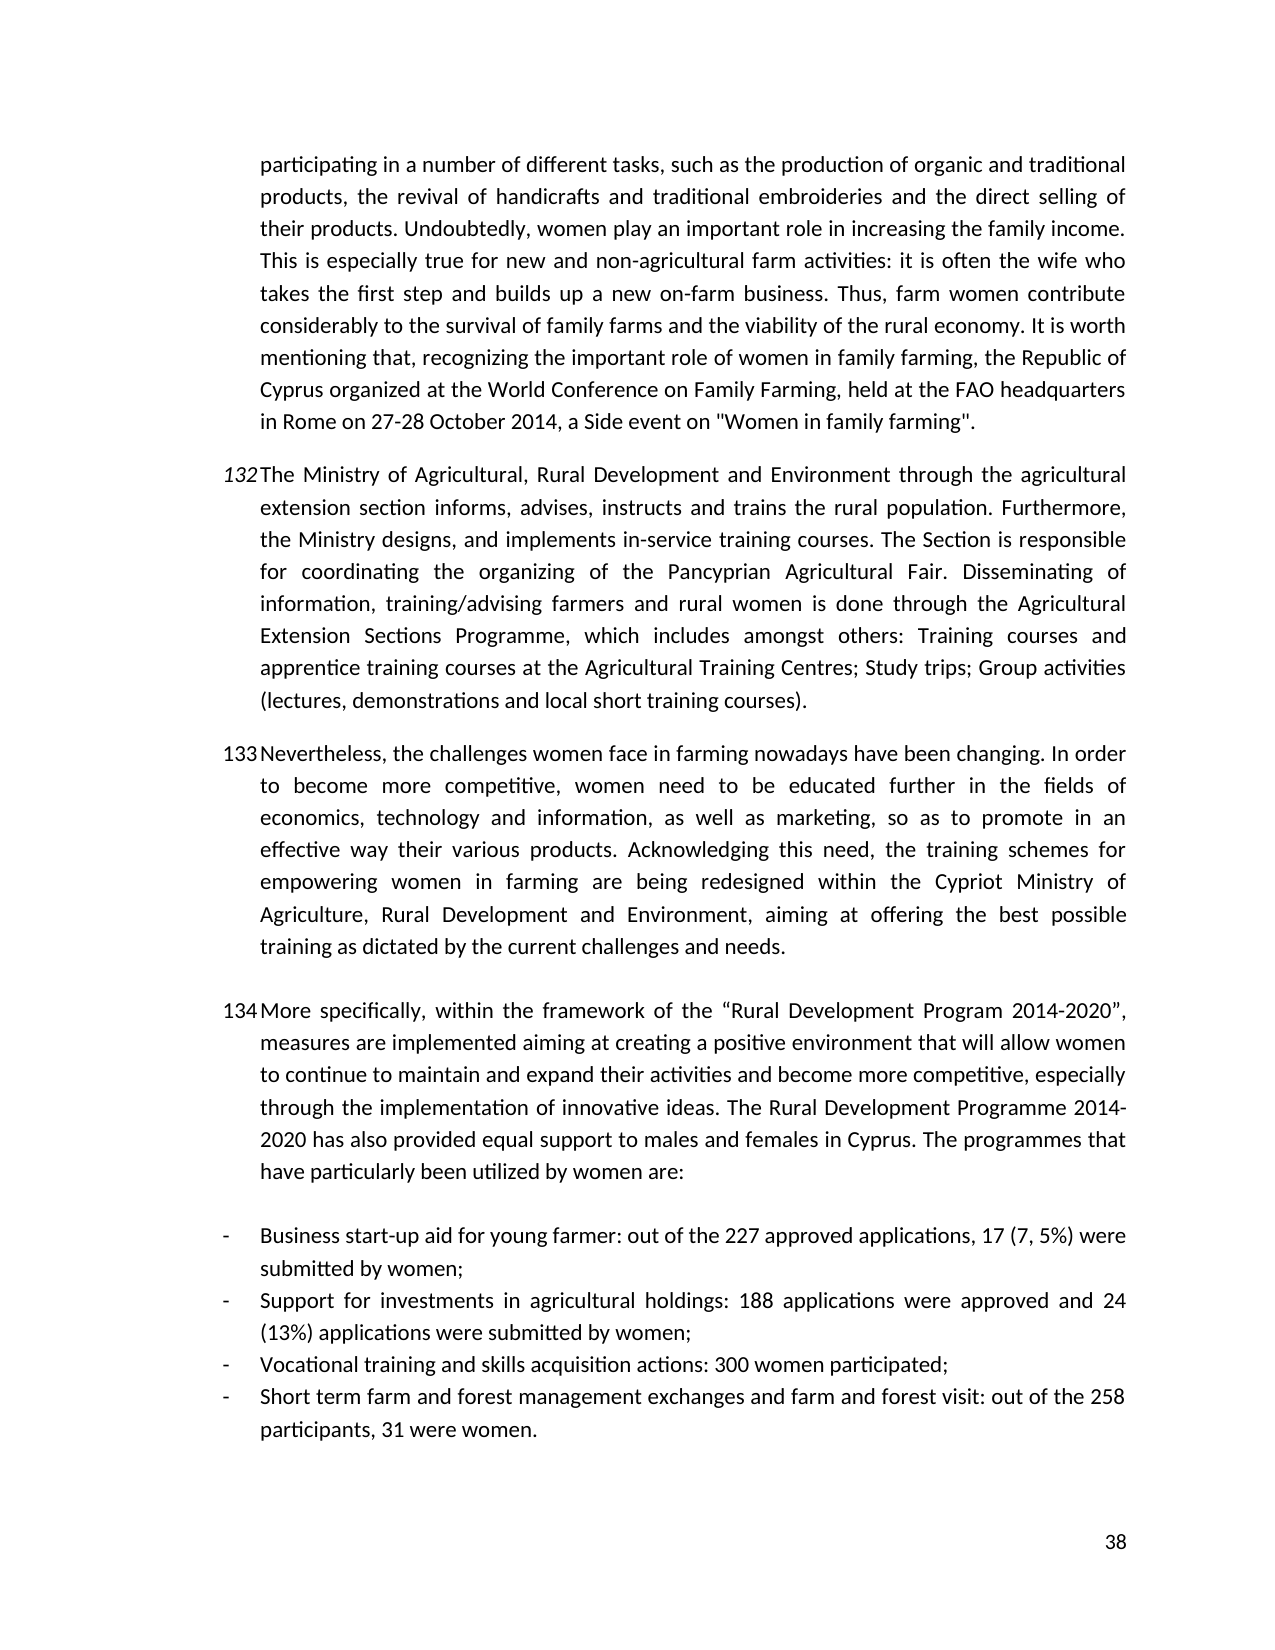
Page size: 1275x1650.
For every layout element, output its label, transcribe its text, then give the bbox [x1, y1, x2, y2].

list More specifically, within the framework of the “Rural Development Program 2014-2020”, measures are implemented aiming at creating a positive environment that will allow women to continue to maintain and expand their activities and become more competitive, especially through the implementation of innovative ideas. The Rural Development Programme 2014-2020 has also provided equal support to males and females in Cyprus. The programmes that have particularly been utilized by women are: [222, 996, 1128, 1185]
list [222, 150, 1128, 435]
list Nevertheless, the challenges women face in farming nowadays have been changing. In order to become more competitive, women need to be educated further in the fields of economics, technology and information, as well as marketing, so as to promote in an effective way their various products. Acknowledging this need, the training schemes for empowering women in farming are being redesigned within the Cypriot Ministry of Agriculture, Rural Development and Environment, aiming at offering the best possible training as dictated by the current challenges and needs. [222, 739, 1128, 960]
list Business start-up aid for young farmer: out of the 227 approved applications, 17 (7, 5%) were submitted by women; [222, 1222, 1128, 1282]
list Short term farm and forest management exchanges and farm and forest visit: out of the 258 participants, 31 were women. [222, 1382, 1128, 1443]
list The Ministry of Agricultural, Rural Development and Environment through the agricultural extension section informs, advises, instructs and trains the rural population. Furthermore, the Ministry designs, and implements in-service training courses. The Section is responsible for coordinating the organizing of the Pancyprian Agricultural Fair. Disseminating of information, training/advising farmers and rural women is done through the Agricultural Extension Sections Programme, which includes amongst others: Training courses and apprentice training courses at the Agricultural Training Centres; Study trips; Group activities (lectures, demonstrations and local short training courses). [222, 460, 1128, 714]
list Support for investments in agricultural holdings: 188 applications were approved and 24 (13%) applications were submitted by women; [222, 1286, 1128, 1346]
list Vocational training and skills acquisition actions: 300 women participated; [222, 1350, 1128, 1378]
